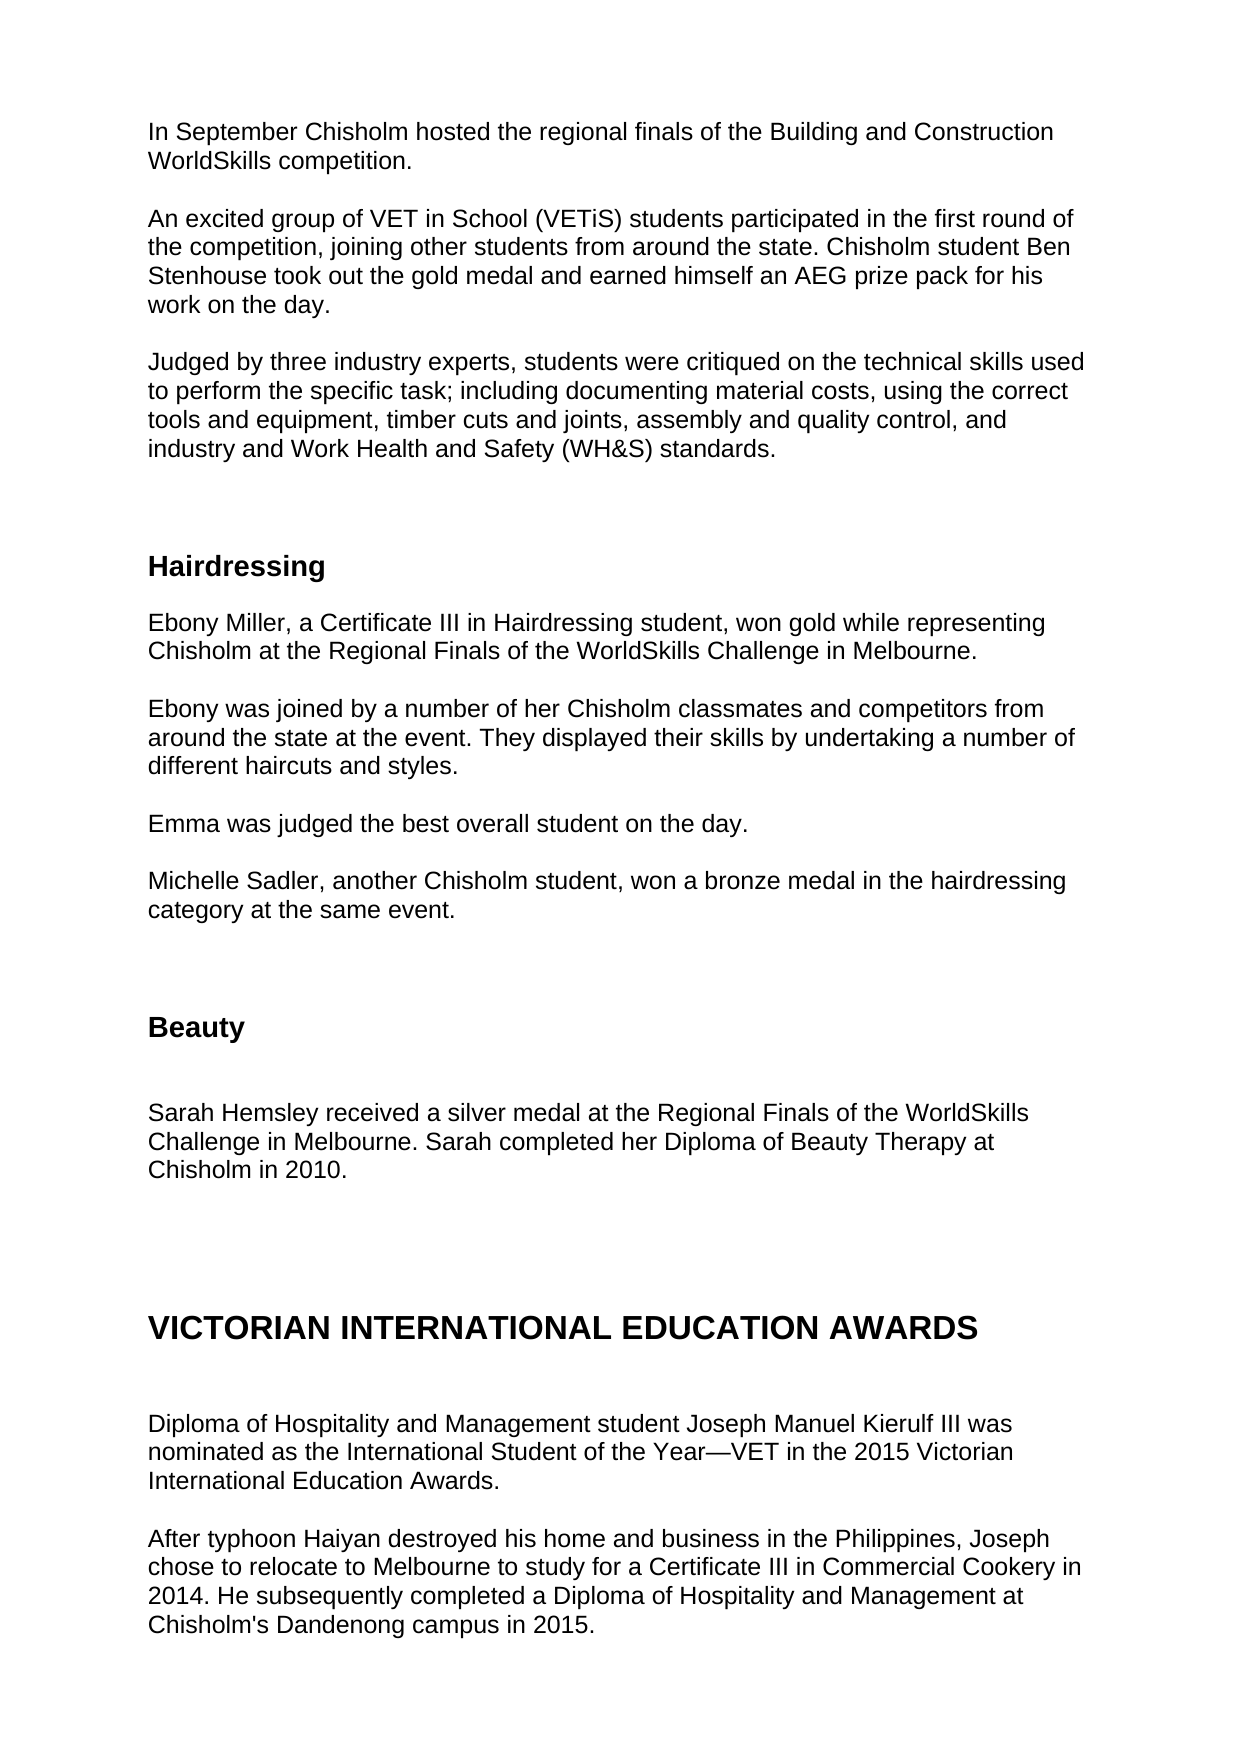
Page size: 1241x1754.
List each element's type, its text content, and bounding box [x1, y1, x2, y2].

text Ebony Miller, a Certificate III in Hairdressing student, won gold while representing Chisholm at the Regional Finals of the WorldSkills Challenge in Melbourne. [148, 607, 1093, 665]
text Sarah Hemsley received a silver medal at the Regional Finals of the WorldSkills Challenge in Melbourne. Sarah completed her Diploma of Beauty Therapy at Chisholm in 2010. [148, 1098, 1093, 1184]
text Emma was judged the best overall student on the day. [148, 809, 1093, 837]
text In September Chisholm hosted the regional finals of the Building and Construction WorldSkills competition. [148, 117, 1093, 175]
text After typhoon Haiyan destroyed his home and business in the Philippines, Joseph chose to relocate to Melbourne to study for a Certificate III in Commercial Cookery in 2014. He subsequently completed a Diploma of Hospitality and Management at Chisholm's Dandenong campus in 2015. [148, 1524, 1093, 1639]
subtitle Hairdressing [148, 549, 1093, 582]
subtitle VICTORIAN INTERNATIONAL EDUCATION AWARDS [148, 1308, 1093, 1347]
text An excited group of VET in School (VETiS) students participated in the first round of the competition, joining other students from around the state. Chisholm student Ben Stenhouse took out the gold medal and earned himself an AEG prize pack for his work on the day. [148, 203, 1093, 318]
text Diploma of Hospitality and Management student Joseph Manuel Kierulf III was nominated as the International Student of the Year—VET in the 2015 Victorian International Education Awards. [148, 1409, 1093, 1495]
subtitle Beauty [148, 1010, 1093, 1044]
text Michelle Sadler, another Chisholm student, won a bronze medal in the hairdressing category at the same event. [148, 866, 1093, 924]
text Ebony was joined by a number of her Chisholm classmates and competitors from around the state at the event. They displayed their skills by undertaking a number of different haircuts and styles. [148, 694, 1093, 780]
text Judged by three industry experts, students were critiqued on the technical skills used to perform the specific task; including documenting material costs, using the correct tools and equipment, timber cuts and joints, assembly and quality control, and industry and Work Health and Safety (WH&S) standards. [148, 347, 1093, 462]
